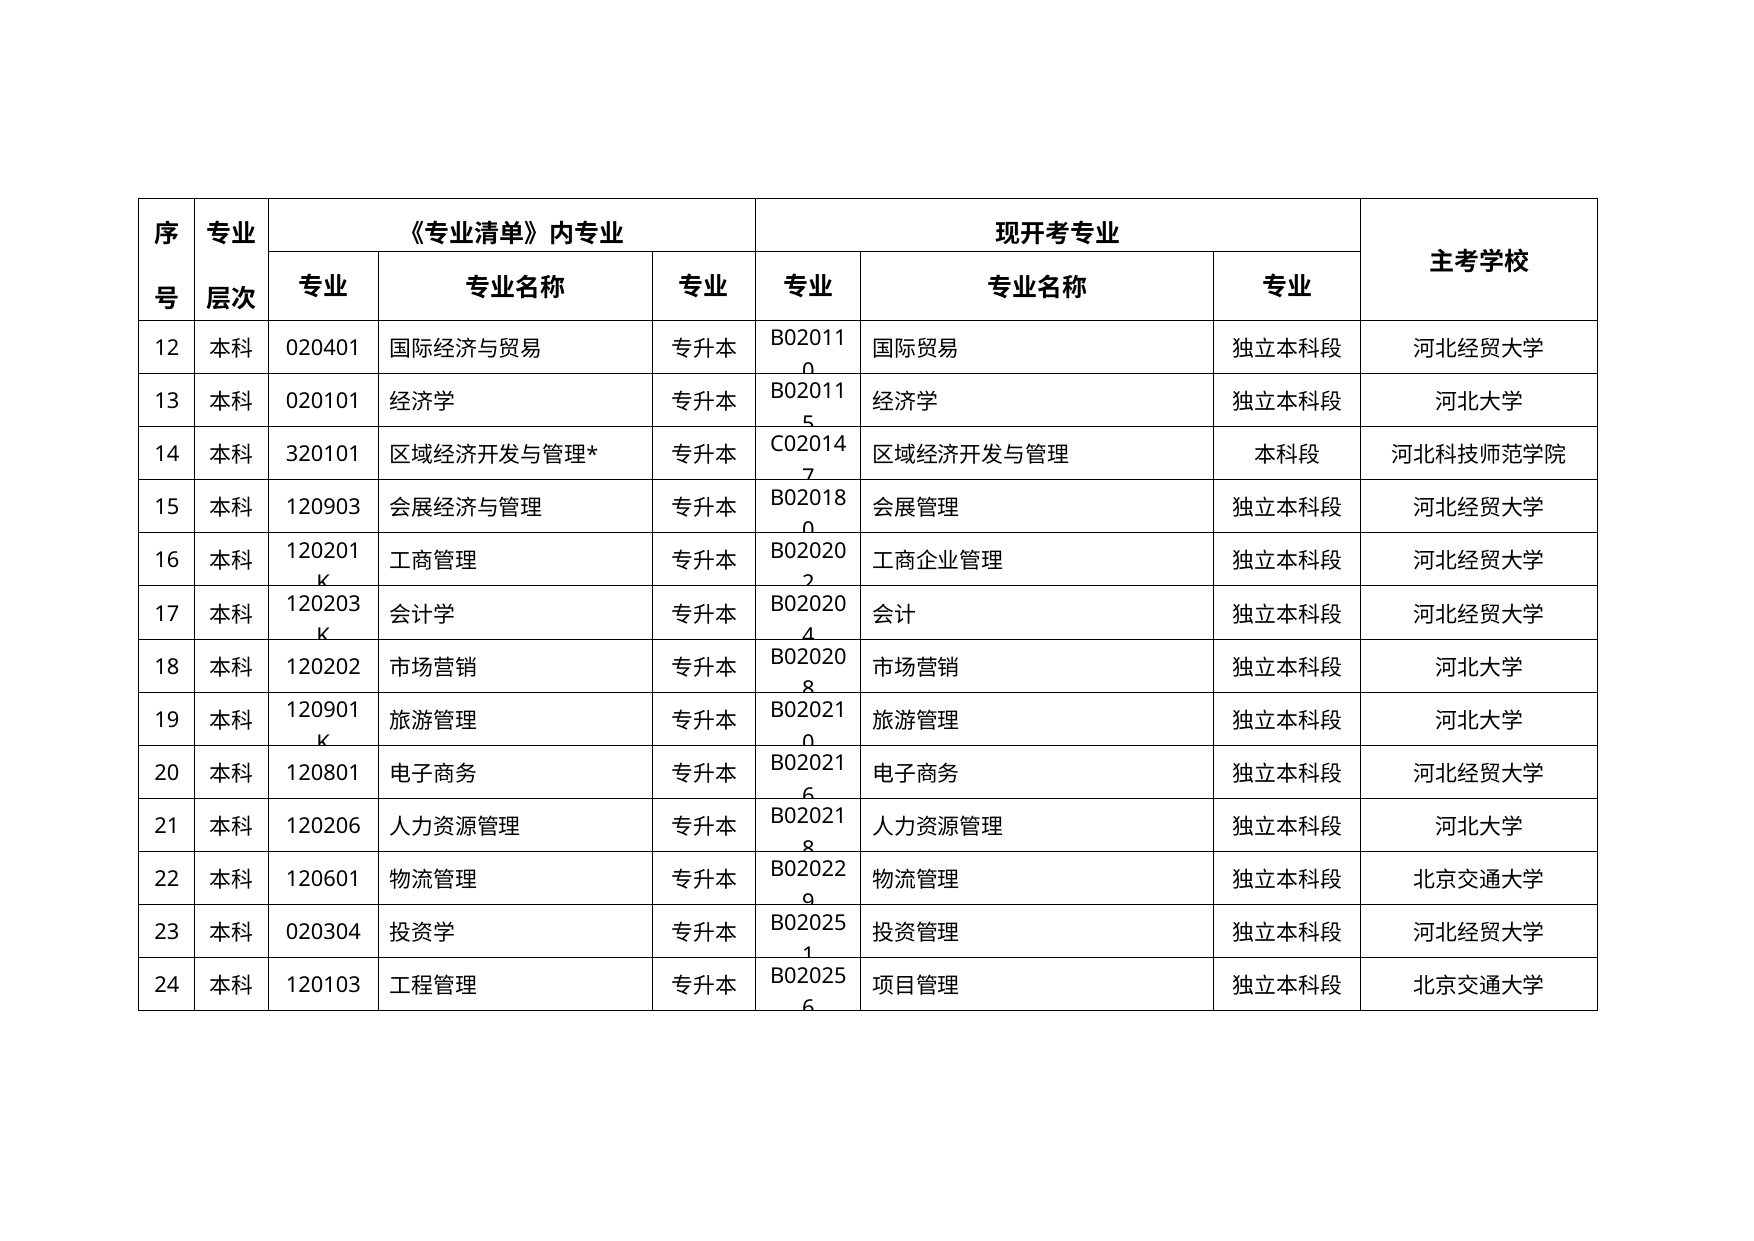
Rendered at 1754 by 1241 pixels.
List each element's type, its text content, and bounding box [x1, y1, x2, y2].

table_cell 120601 [269, 852, 378, 904]
table_cell 会展管理 [861, 480, 1213, 532]
table_cell 专升本 [653, 374, 755, 426]
table_cell B020204 [756, 586, 860, 638]
table_cell 独立本科段 [1214, 799, 1360, 851]
table_cell 专升本 [653, 799, 755, 851]
table_cell 本科 [195, 958, 268, 1010]
table_cell 经济学 [379, 374, 652, 426]
table_cell 物流管理 [861, 852, 1213, 904]
table_header 序号 [139, 199, 194, 320]
table_cell 河北科技师范学院 [1361, 427, 1597, 479]
table_cell B020208 [756, 640, 860, 692]
table_cell 12 [139, 321, 194, 373]
table_cell 专升本 [653, 852, 755, 904]
table_cell 120801 [269, 746, 378, 798]
table_cell 工商企业管理 [861, 533, 1213, 585]
table_cell 专业 代码 [269, 252, 378, 320]
table_cell 120203K [269, 586, 378, 638]
table_cell 专升本 [653, 640, 755, 692]
table_cell 20 [139, 746, 194, 798]
table_header 主考学校 [1361, 199, 1597, 320]
table_cell 本科 [195, 799, 268, 851]
table_cell B020216 [756, 746, 860, 798]
table_cell 独立本科段 [1214, 586, 1360, 638]
table_header 专业层次 [195, 199, 268, 320]
table_cell 120903 [269, 480, 378, 532]
table_cell 市场营销 [861, 640, 1213, 692]
table_cell B020115 [756, 374, 860, 426]
table_cell B020229 [756, 852, 860, 904]
table_cell 电子商务 [861, 746, 1213, 798]
table_cell 人力资源管理 [379, 799, 652, 851]
table_cell 河北大学 [1361, 640, 1597, 692]
table_cell 本科 [195, 693, 268, 745]
table_cell B020180 [756, 480, 860, 532]
table_cell 专业 类型 [653, 252, 755, 320]
table_cell 区域经济开发与管理 [861, 427, 1213, 479]
table_cell 020304 [269, 905, 378, 957]
table_cell 020101 [269, 374, 378, 426]
table_cell 18 [139, 640, 194, 692]
table_cell 14 [139, 427, 194, 479]
table_cell 120206 [269, 799, 378, 851]
table_cell 专业名称 [861, 252, 1213, 320]
table_cell 独立本科段 [1214, 533, 1360, 585]
table_header 《专业清单》内专业 [269, 199, 755, 251]
table_cell 专升本 [653, 533, 755, 585]
table_cell 专升本 [653, 746, 755, 798]
table_cell 独立本科段 [1214, 374, 1360, 426]
table_cell 项目管理 [861, 958, 1213, 1010]
table_cell 独立本科段 [1214, 693, 1360, 745]
table_cell 120103 [269, 958, 378, 1010]
table_cell 本科 [195, 427, 268, 479]
table_cell 15 [139, 480, 194, 532]
table_cell 河北经贸大学 [1361, 586, 1597, 638]
table_cell 经济学 [861, 374, 1213, 426]
table_cell 19 [139, 693, 194, 745]
table_cell 工程管理 [379, 958, 652, 1010]
table_cell C020147 [756, 427, 860, 479]
table_cell 河北大学 [1361, 374, 1597, 426]
table_cell 会计学 [379, 586, 652, 638]
table_cell 本科 [195, 586, 268, 638]
table_header 现开考专业 [756, 199, 1360, 251]
table_cell 市场营销 [379, 640, 652, 692]
table_cell 13 [139, 374, 194, 426]
table_cell 国际贸易 [861, 321, 1213, 373]
table_cell 320101 [269, 427, 378, 479]
table_cell 独立本科段 [1214, 480, 1360, 532]
table_cell 专升本 [653, 480, 755, 532]
table_cell 本科 [195, 480, 268, 532]
table_cell B020210 [756, 693, 860, 745]
table_cell 投资管理 [861, 905, 1213, 957]
table_cell B020202 [756, 533, 860, 585]
table_cell 电子商务 [379, 746, 652, 798]
table_cell 独立本科段 [1214, 321, 1360, 373]
table_cell 国际经济与贸易 [379, 321, 652, 373]
table_cell 本科 [195, 533, 268, 585]
table_cell 24 [139, 958, 194, 1010]
table_cell B020251 [756, 905, 860, 957]
table_cell 本科 [195, 905, 268, 957]
table_cell 本科 [195, 374, 268, 426]
table_cell 旅游管理 [861, 693, 1213, 745]
table_cell 河北经贸大学 [1361, 905, 1597, 957]
table_cell 16 [139, 533, 194, 585]
table_cell 投资学 [379, 905, 652, 957]
table_cell 独立本科段 [1214, 640, 1360, 692]
table_cell 专升本 [653, 427, 755, 479]
table_cell 河北经贸大学 [1361, 321, 1597, 373]
table_cell 23 [139, 905, 194, 957]
table_cell 本科 [195, 852, 268, 904]
table_cell 独立本科段 [1214, 852, 1360, 904]
table_cell 17 [139, 586, 194, 638]
table_cell B020110 [756, 321, 860, 373]
table_cell 21 [139, 799, 194, 851]
table_cell 120202 [269, 640, 378, 692]
table_cell 本科段 [1214, 427, 1360, 479]
table_cell 工商管理 [379, 533, 652, 585]
table_cell 独立本科段 [1214, 958, 1360, 1010]
table_cell 会展经济与管理 [379, 480, 652, 532]
table_cell 独立本科段 [1214, 746, 1360, 798]
table_cell 专升本 [653, 586, 755, 638]
table_cell 专升本 [653, 321, 755, 373]
table_cell 本科 [195, 640, 268, 692]
table_cell 河北经贸大学 [1361, 746, 1597, 798]
table_cell 旅游管理 [379, 693, 652, 745]
table_cell B020256 [756, 958, 860, 1010]
table_cell 人力资源管理 [861, 799, 1213, 851]
table_cell 会计 [861, 586, 1213, 638]
table_cell 120901K [269, 693, 378, 745]
table_cell 专业 代码 [756, 252, 860, 320]
table_cell 区域经济开发与管理* [379, 427, 652, 479]
table_cell 河北经贸大学 [1361, 480, 1597, 532]
table_cell 专业名称 [379, 252, 652, 320]
table_cell 120201K [269, 533, 378, 585]
table_cell 22 [139, 852, 194, 904]
table_cell 专升本 [653, 693, 755, 745]
table_cell 020401 [269, 321, 378, 373]
table_cell 河北大学 [1361, 799, 1597, 851]
table_cell 河北经贸大学 [1361, 533, 1597, 585]
table_cell 本科 [195, 746, 268, 798]
table_cell 北京交通大学 [1361, 958, 1597, 1010]
table_cell 专升本 [653, 905, 755, 957]
table_cell 专升本 [653, 958, 755, 1010]
table_cell 河北大学 [1361, 693, 1597, 745]
table_cell 独立本科段 [1214, 905, 1360, 957]
table_cell 北京交通大学 [1361, 852, 1597, 904]
table_cell 专业 类型 [1214, 252, 1360, 320]
table_cell 物流管理 [379, 852, 652, 904]
table_cell 本科 [195, 321, 268, 373]
table_cell B020218 [756, 799, 860, 851]
